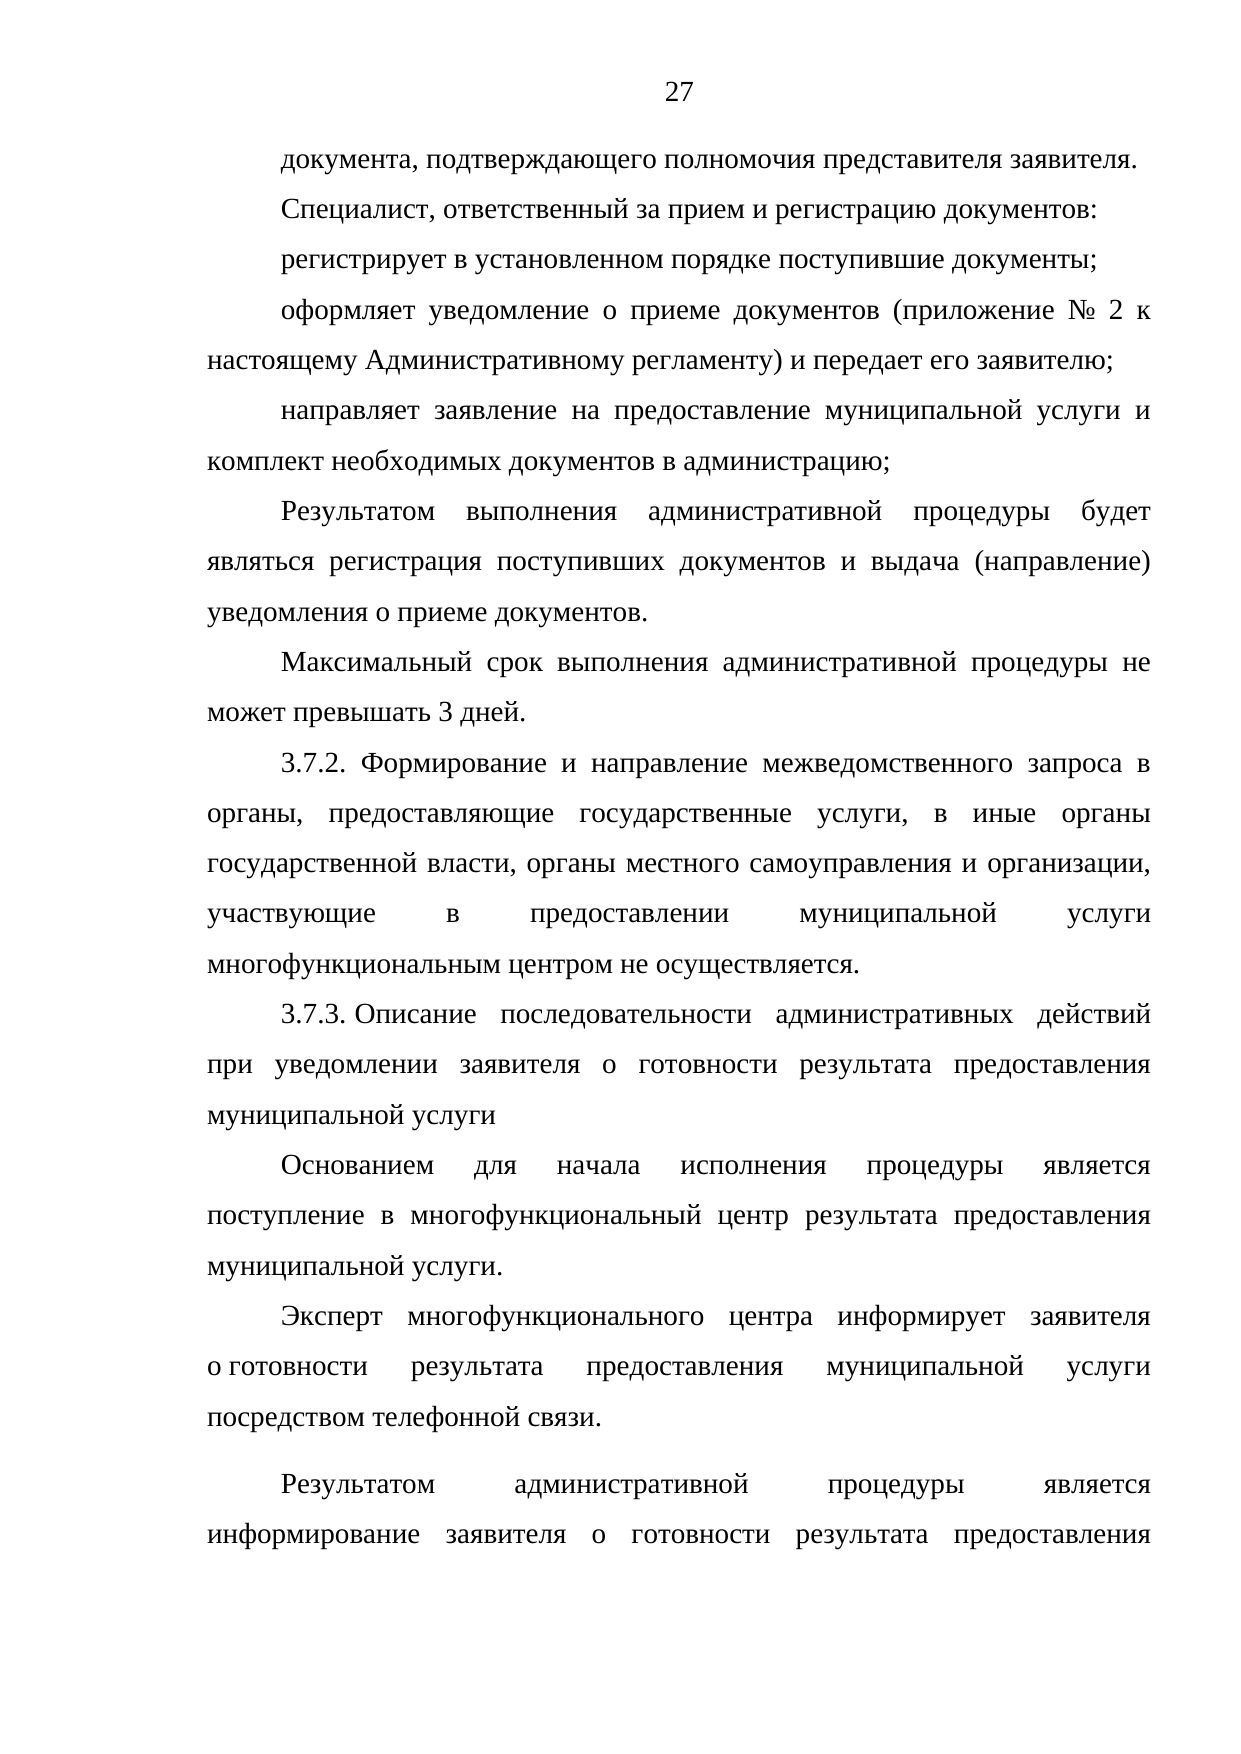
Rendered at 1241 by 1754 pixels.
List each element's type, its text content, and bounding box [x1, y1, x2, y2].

text документа, подтверждающего полномочия представителя заявителя. [207, 141, 1152, 174]
text 3.7.2. Формирование и направление межведомственного запроса в органы, предоставляющие государственные услуги, в иные органы государственной власти, органы местного самоуправления и организации, участвующие в предоставлении муниципальной услуги многофункциональным центром не осуществляется. [207, 745, 1152, 979]
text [207, 1466, 1152, 1549]
text Основанием для начала исполнения процедуры является поступление в многофункциональный центр результата предоставления муниципальной услуги. [207, 1147, 1152, 1281]
text направляет заявление на предоставление муниципальной услуги и комплект необходимых документов в администрацию; [207, 392, 1152, 476]
text Специалист, ответственный за прием и регистрацию документов: [207, 191, 1152, 225]
text Максимальный срок выполнения административной процедуры не может превышать 3 дней. [207, 644, 1152, 728]
text оформляет уведомление о приеме документов (приложение № 2 к настоящему Административному регламенту) и передает его заявителю; [207, 292, 1152, 376]
text регистрирует в установленном порядке поступившие документы; [207, 242, 1152, 275]
text 3.7.3. Описание последовательности административных действий при уведомлении заявителя о готовности результата предоставления муниципальной услуги [207, 996, 1152, 1130]
text Результатом выполнения административной процедуры будет являться регистрация поступивших документов и выдача (направление) уведомления о приеме документов. [207, 493, 1152, 627]
text Эксперт многофункционального центра информирует заявителя о готовности результата предоставления муниципальной услуги посредством телефонной связи. [207, 1298, 1152, 1432]
